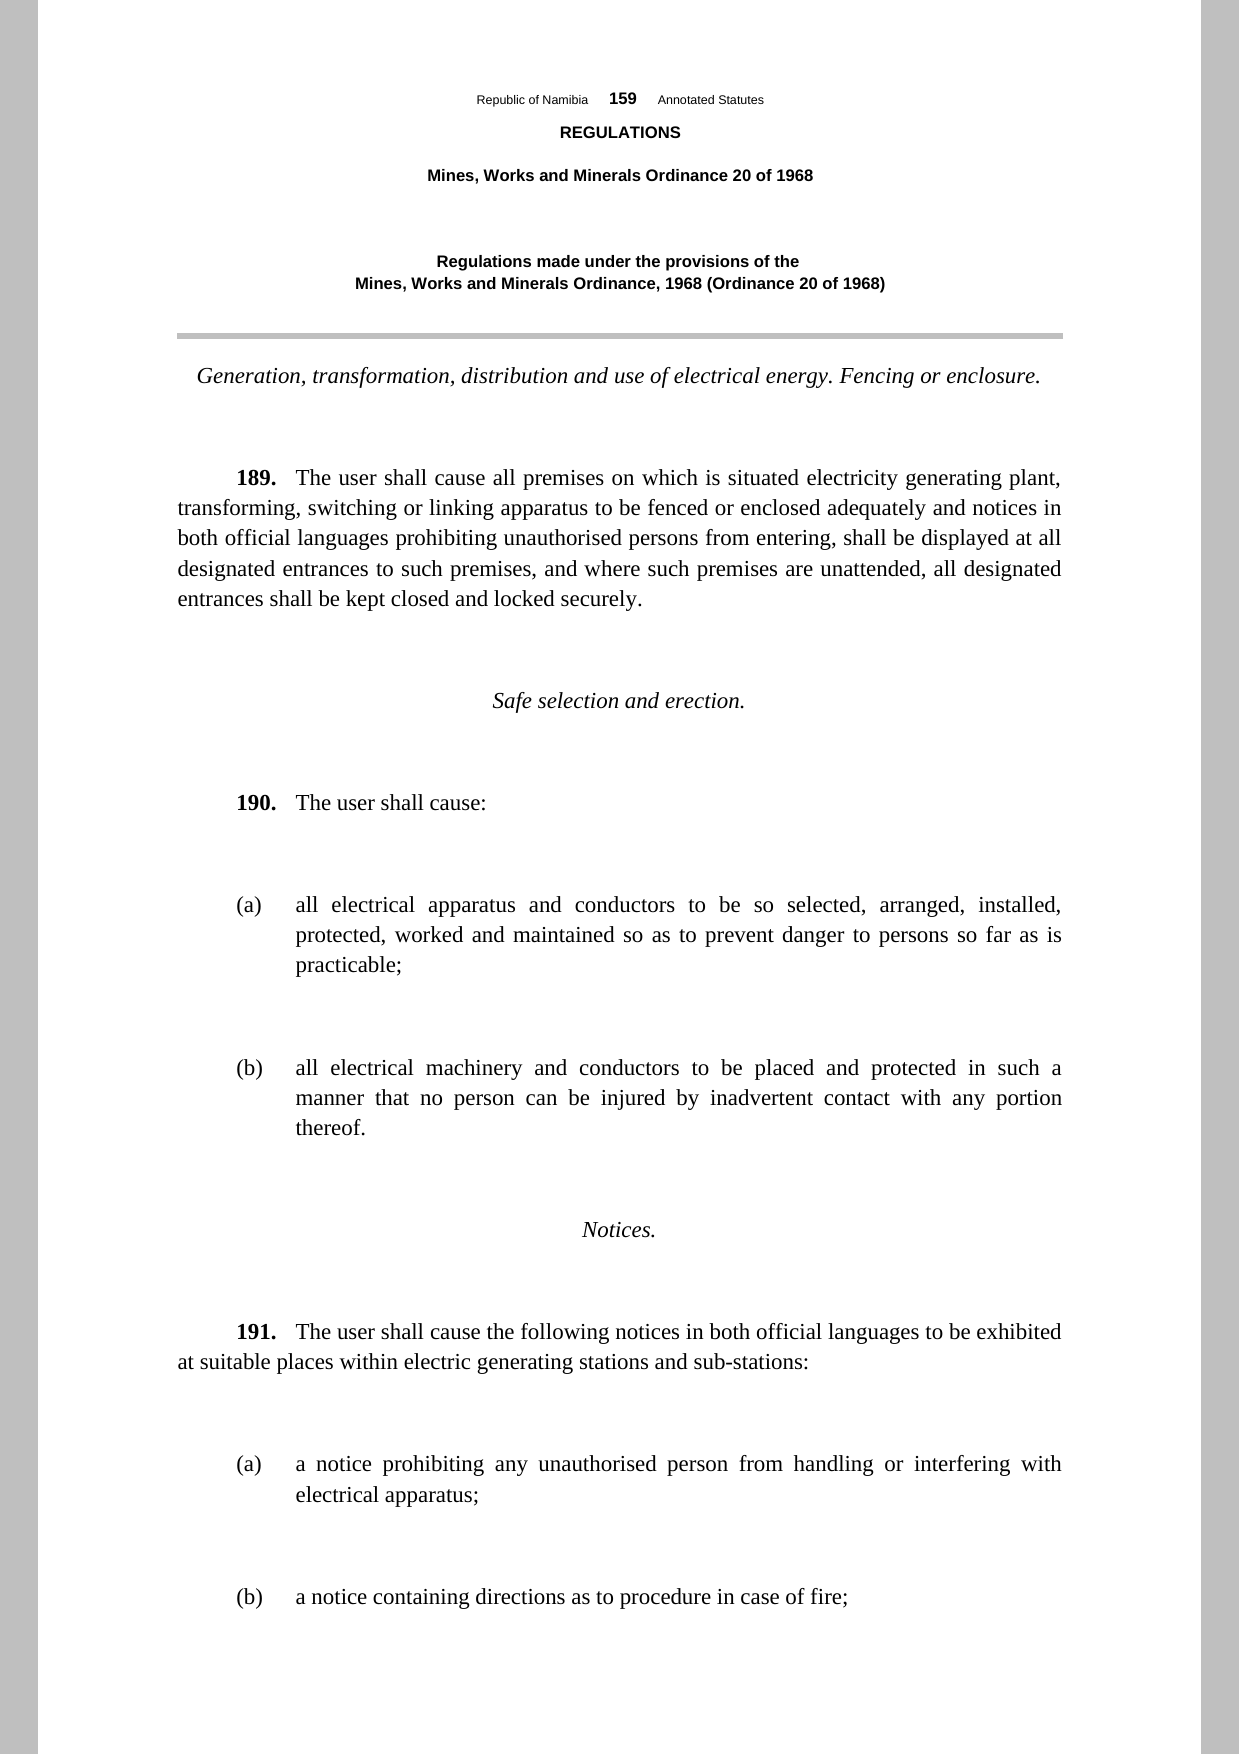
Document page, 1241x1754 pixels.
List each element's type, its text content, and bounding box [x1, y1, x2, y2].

text Generation, transformation, distribution and use of electrical energy. Fencing or enclosure. [177, 362, 1063, 388]
text 190. The user shall cause: [177, 789, 1063, 815]
text (a) all electrical apparatus and conductors to be so selected, arranged, installed, protected, worked and maintained so as to prevent danger to persons so far as is practicable; [236, 891, 1063, 978]
text (b) a notice containing directions as to procedure in case of fire; [236, 1583, 1063, 1609]
text 191. The user shall cause the following notices in both official languages to be exhibited at suitable places within electric generating stations and sub-stations: [177, 1318, 1063, 1375]
text Notices. [177, 1216, 1063, 1242]
text (a) a notice prohibiting any unauthorised person from handling or interfering with electrical apparatus; [236, 1451, 1063, 1507]
text Safe selection and erection. [177, 687, 1063, 713]
text (b) all electrical machinery and conductors to be placed and protected in such a manner that no person can be injured by inadvertent contact with any portion thereof. [236, 1054, 1063, 1140]
text 189. The user shall cause all premises on which is situated electricity generating plant, transforming, switching or linking apparatus to be fenced or enclosed adequately and notices in both official languages prohibiting unauthorised persons from entering, shall be displayed at all designated entrances to such premises, and where such premises are unattended, all designated entrances shall be kept closed and locked securely. [177, 464, 1063, 611]
